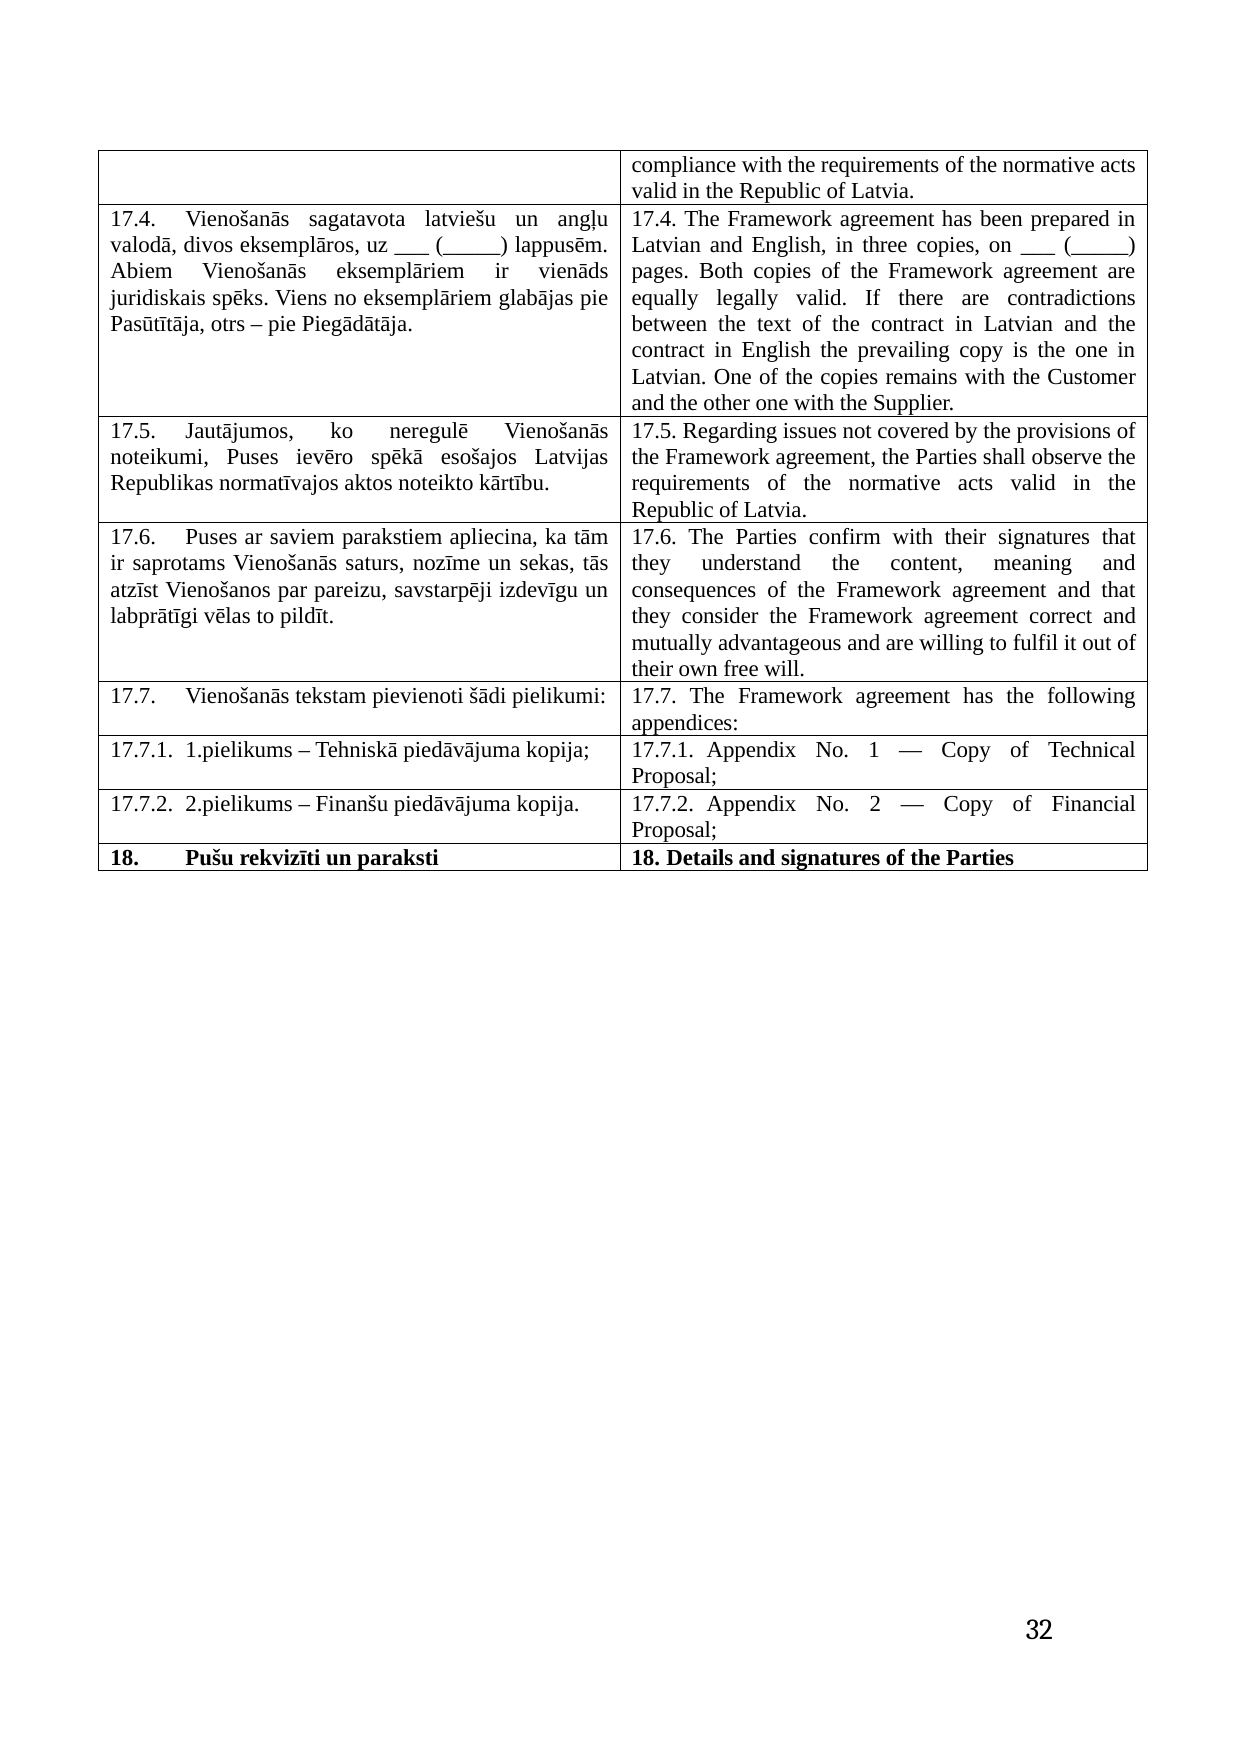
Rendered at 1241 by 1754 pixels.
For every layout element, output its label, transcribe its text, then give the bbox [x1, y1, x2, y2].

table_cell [621, 151, 1147, 204]
table_cell 17.7. The Framework agreement has the following appendices: [621, 682, 1147, 735]
table_cell 17.5. Jautājumos, ko neregulē Vienošanās noteikumi, Puses ievēro spēkā esošajos Latvijas Republikas normatīvajos aktos noteikto kārtību. [99, 417, 620, 522]
table_cell 17.6. Puses ar saviem parakstiem apliecina, ka tām ir saprotams Vienošanās saturs, nozīme un sekas, tās atzīst Vienošanos par pareizu, savstarpēji izdevīgu un labprātīgi vēlas to pildīt. [99, 523, 620, 681]
table_cell 17.7.1. 1.pielikums – Tehniskā piedāvājuma kopija; [99, 736, 620, 789]
table_cell 17.5. Regarding issues not covered by the provisions of the Framework agreement, the Parties shall observe the requirements of the normative acts valid in the Republic of Latvia. [621, 417, 1147, 522]
table_cell 18. Details and signatures of the Parties [621, 844, 1147, 870]
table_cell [99, 151, 620, 204]
table_cell 18. Pušu rekvizīti un paraksti [99, 844, 620, 870]
table_cell 17.7. Vienošanās tekstam pievienoti šādi pielikumi: [99, 682, 620, 735]
table_cell 17.4. The Framework agreement has been prepared in Latvian and English, in three copies, on ___ (_____) pages. Both copies of the Framework agreement are equally legally valid. If there are contradictions between the text of the contract in Latvian and the contract in English the prevailing copy is the one in Latvian. One of the copies remains with the Customer and the other one with the Supplier. [621, 205, 1147, 416]
table_cell 17.7.2. 2.pielikums – Finanšu piedāvājuma kopija. [99, 790, 620, 842]
table_cell 17.4. Vienošanās sagatavota latviešu un angļu valodā, divos eksemplāros, uz ___ (_____) lappusēm. Abiem Vienošanās eksemplāriem ir vienāds juridiskais spēks. Viens no eksemplāriem glabājas pie Pasūtītāja, otrs – pie Piegādātāja. [99, 205, 620, 416]
table_cell 17.7.2. Appendix No. 2 — Copy of Financial Proposal; [621, 790, 1147, 842]
table_cell 17.7.1. Appendix No. 1 — Copy of Technical Proposal; [621, 736, 1147, 789]
table_cell 17.6. The Parties confirm with their signatures that they understand the content, meaning and consequences of the Framework agreement and that they consider the Framework agreement correct and mutually advantageous and are willing to fulfil it out of their own free will. [621, 523, 1147, 681]
